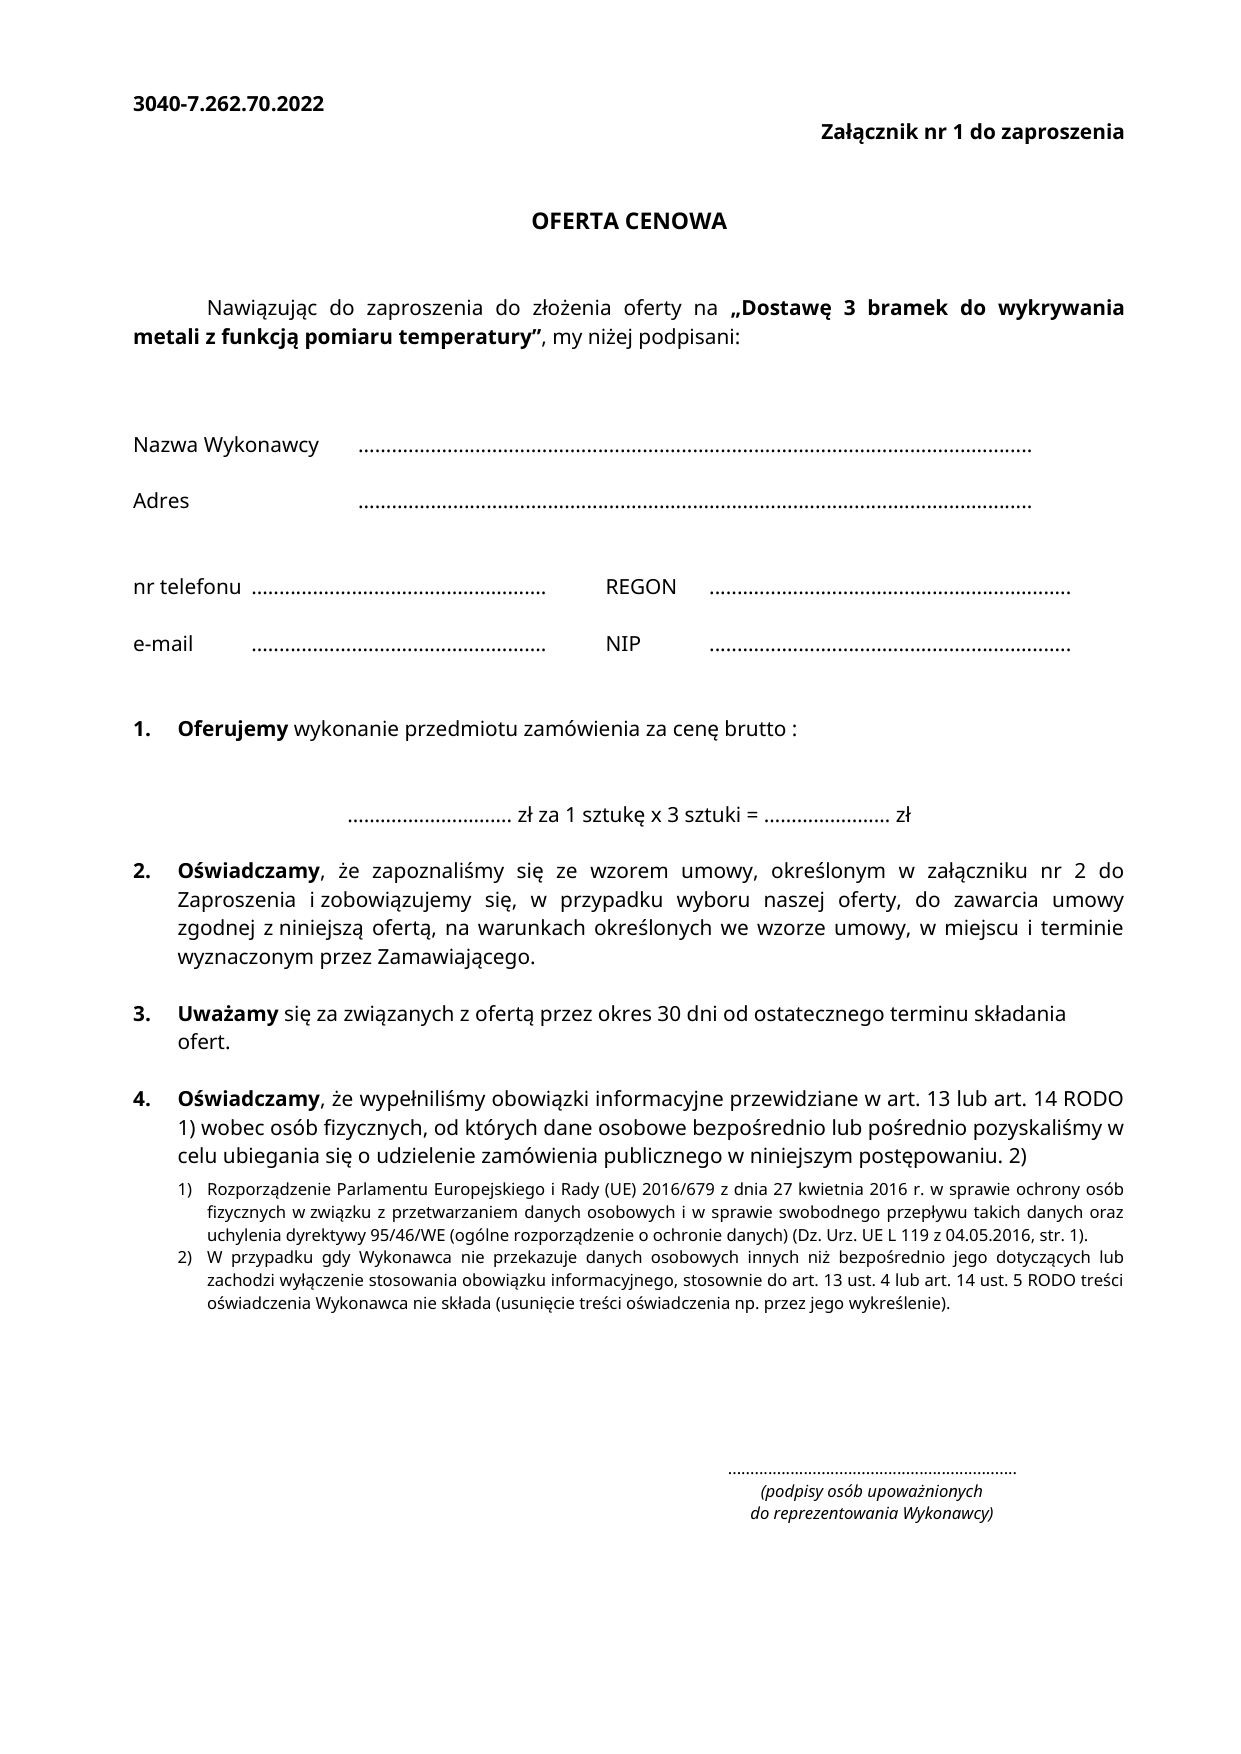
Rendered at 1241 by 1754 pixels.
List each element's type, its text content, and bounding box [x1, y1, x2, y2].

text ................................................................. [620, 1456, 1125, 1479]
text Nazwa Wykonawcy ......................................................................................................................... [133, 430, 1125, 458]
text 1. Oferujemy wykonanie przedmiotu zamówienia za cenę brutto : [133, 714, 1125, 743]
text do reprezentowania Wykonawcy) [620, 1502, 1125, 1524]
text nr telefonu ..................................................... REGON ................................................................. [133, 572, 1125, 600]
text 2. Oświadczamy, że zapoznaliśmy się ze wzorem umowy, określonym w załączniku nr 2 do Zaproszenia i zobowiązujemy się, w przypadku wyboru naszej oferty, do zawarcia umowy zgodnej z niniejszą ofertą, na warunkach określonych we wzorze umowy, w miejscu i terminie wyznaczonym przez Zamawiającego. [133, 857, 1125, 970]
text ………..………………. zł za 1 sztukę x 3 sztuki = ……………..…… zł [133, 800, 1125, 828]
text 3. Uważamy się za związanych z ofertą przez okres 30 dni od ostatecznego terminu składania ofert. [133, 999, 1125, 1056]
text Adres ......................................................................................................................... [133, 487, 1125, 515]
subtitle Załącznik nr 1 do zaproszenia [133, 117, 1125, 146]
text 4. Oświadczamy, że wypełniliśmy obowiązki informacyjne przewidziane w art. 13 lub art. 14 RODO 1) wobec osób fizycznych, od których dane osobowe bezpośrednio lub pośrednio pozyskaliśmy w celu ubiegania się o udzielenie zamówienia publicznego w niniejszym postępowaniu. 2) [133, 1084, 1125, 1169]
text e-mail ..................................................... NIP ................................................................. [133, 629, 1125, 657]
text (podpisy osób upoważnionych [620, 1479, 1125, 1502]
text 2) W przypadku gdy Wykonawca nie przekazuje danych osobowych innych niż bezpośrednio jego dotyczących lub zachodzi wyłączenie stosowania obowiązku informacyjnego, stosownie do art. 13 ust. 4 lub art. 14 ust. 5 RODO treści oświadczenia Wykonawca nie składa (usunięcie treści oświadczenia np. przez jego wykreślenie). [177, 1246, 1125, 1314]
text Nawiązując do zaproszenia do złożenia oferty na „Dostawę 3 bramek do wykrywania metali z funkcją pomiaru temperatury”, my niżej podpisani: [133, 293, 1125, 350]
text 1) Rozporządzenie Parlamentu Europejskiego i Rady (UE) 2016/679 z dnia 27 kwietnia 2016 r. w sprawie ochrony osób fizycznych w związku z przetwarzaniem danych osobowych i w sprawie swobodnego przepływu takich danych oraz uchylenia dyrektywy 95/46/WE (ogólne rozporządzenie o ochronie danych) (Dz. Urz. UE L 119 z 04.05.2016, str. 1). [177, 1178, 1125, 1246]
text OFERTA CENOWA [133, 205, 1125, 236]
subtitle 3040-7.262.70.2022 [133, 89, 1125, 117]
